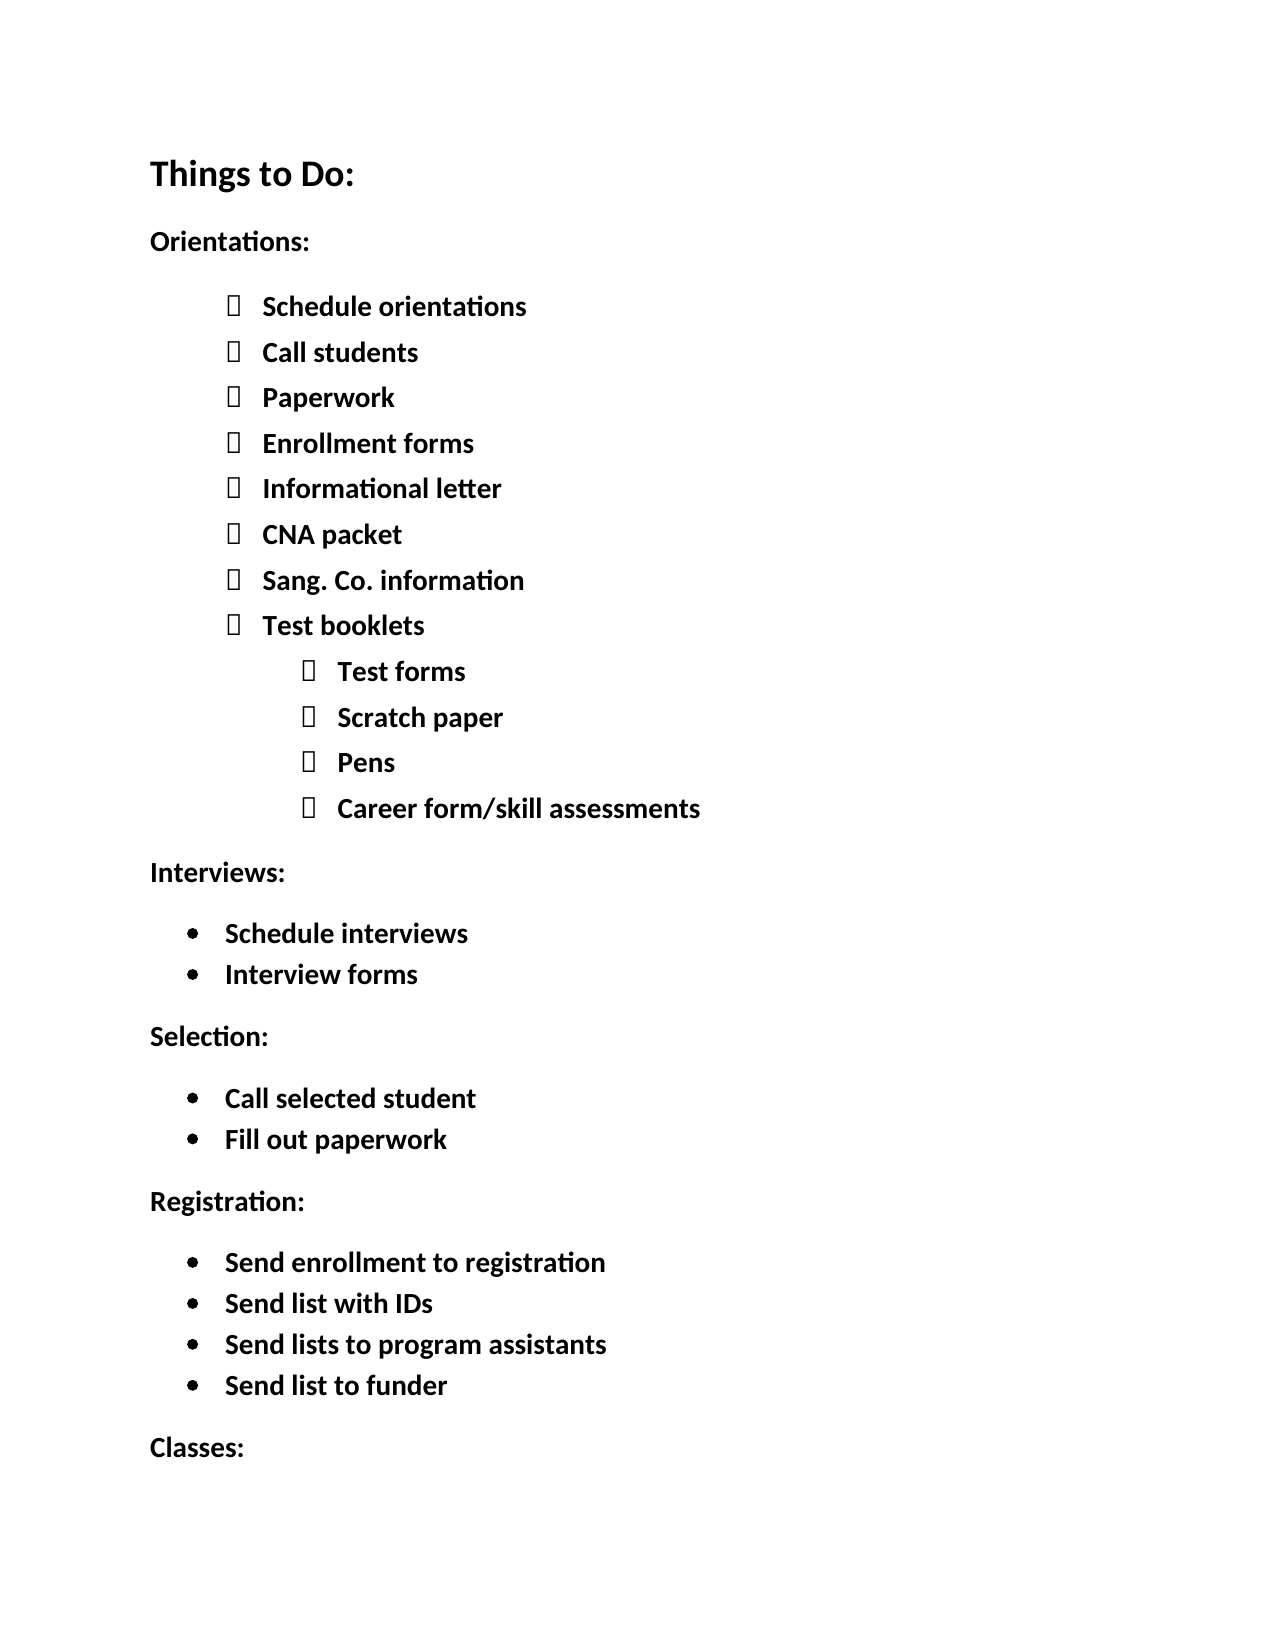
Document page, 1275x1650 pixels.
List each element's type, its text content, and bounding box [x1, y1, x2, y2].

text Selection: [150, 1018, 1125, 1054]
list Sang. Co. information [225, 559, 1125, 599]
list Schedule interviews [187, 915, 1125, 951]
text Interviews: [150, 854, 1125, 889]
list Test forms [300, 650, 1125, 690]
list Paperwork [225, 377, 1125, 416]
list Scratch paper [300, 696, 1125, 736]
list Test booklets [225, 605, 1125, 644]
list Call selected student [187, 1080, 1125, 1116]
list Interview forms [187, 956, 1125, 992]
text Orientations: [150, 223, 1125, 259]
list Send list with IDs [187, 1285, 1125, 1321]
list Send lists to program assistants [187, 1326, 1125, 1362]
list Call students [225, 331, 1125, 371]
list Send enrollment to registration [187, 1244, 1125, 1280]
list Pens [300, 742, 1125, 781]
list Enrollment forms [225, 422, 1125, 462]
text Registration: [150, 1183, 1125, 1218]
text Classes: [150, 1429, 1125, 1464]
list Career form/skill assessments [300, 787, 1125, 827]
list Fill out paperwork [187, 1121, 1125, 1156]
text Things to Do: [150, 150, 1125, 196]
list CNA packet [225, 513, 1125, 553]
list Informational letter [225, 468, 1125, 507]
list Schedule orientations [225, 285, 1125, 325]
list Send list to funder [187, 1367, 1125, 1403]
